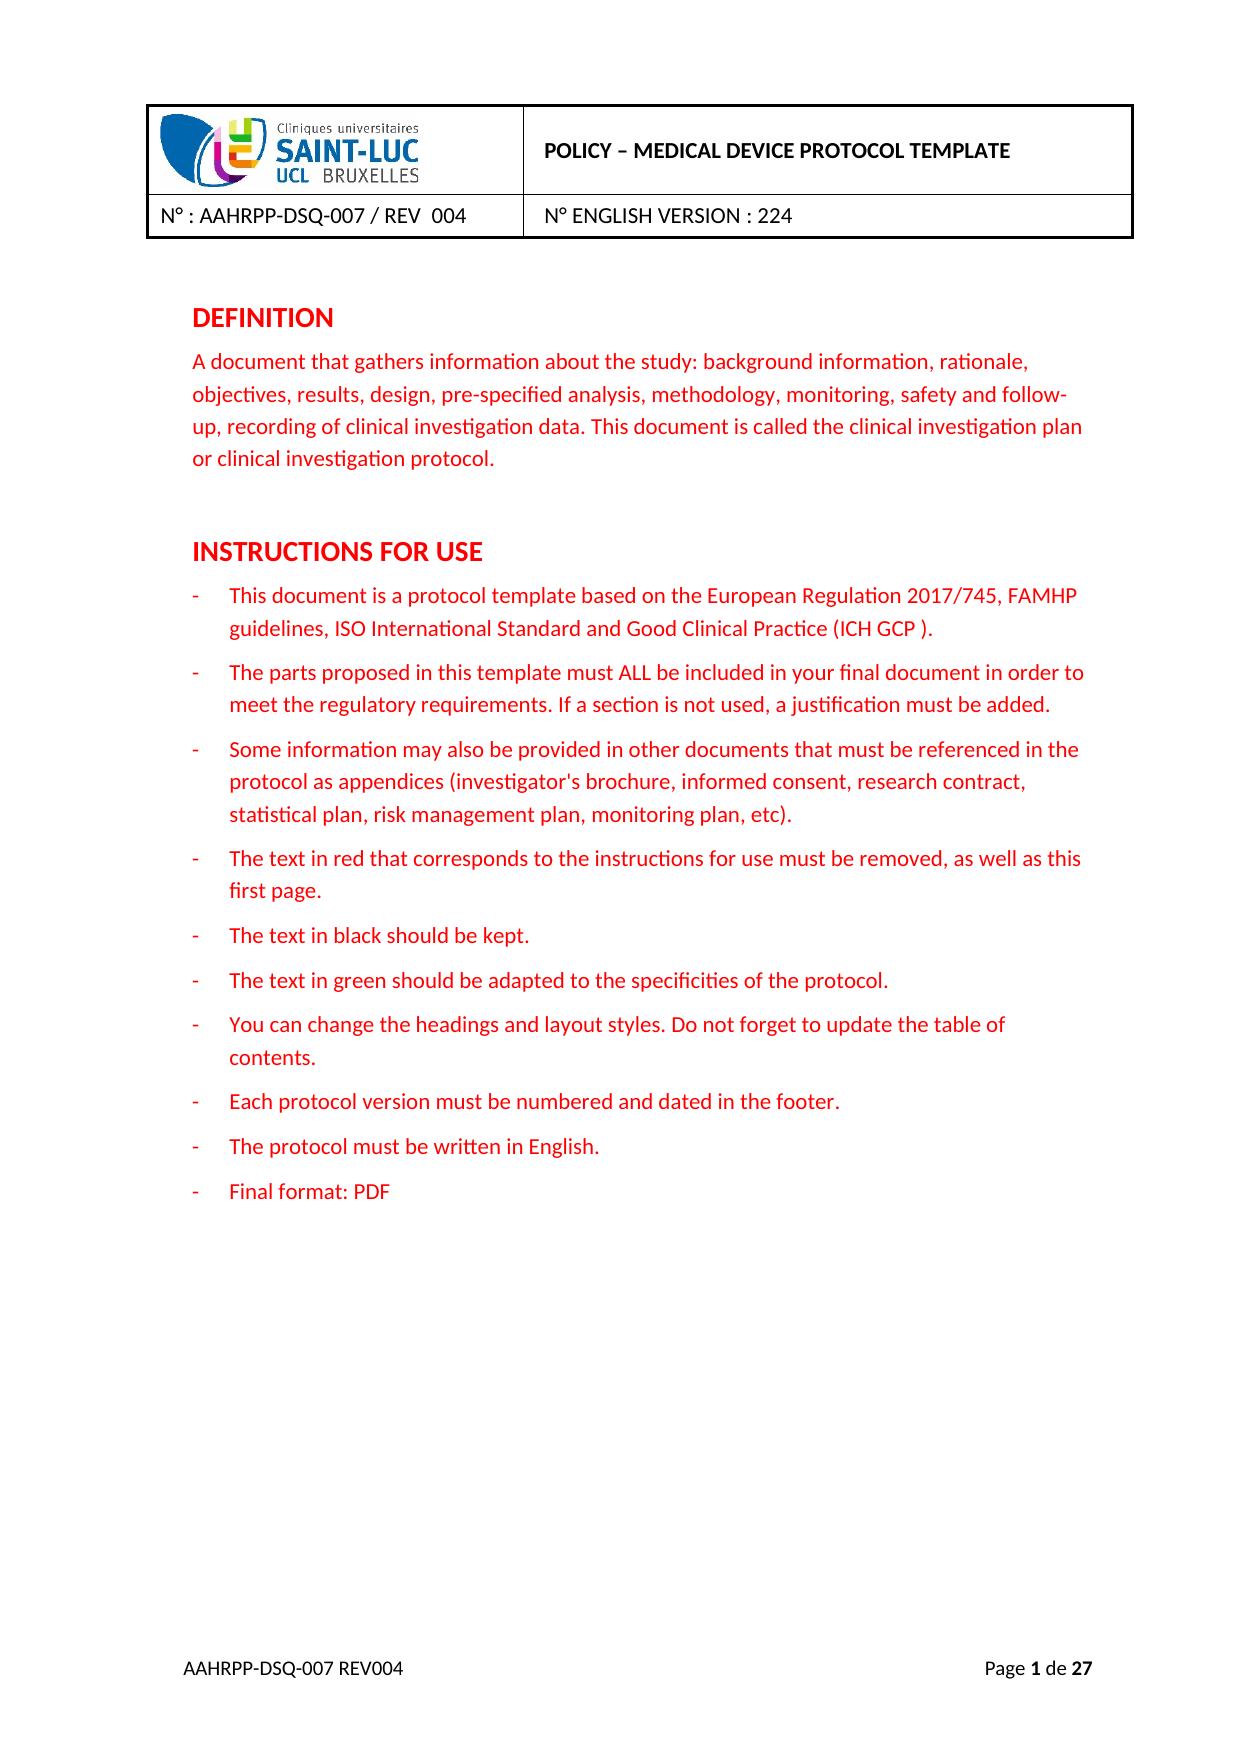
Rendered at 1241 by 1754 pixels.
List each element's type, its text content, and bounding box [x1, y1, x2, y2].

table_header POLICY – MEDICAL DEVICE PROTOCOL TEMPLATE [524, 107, 1131, 194]
list The protocol must be written in English. [192, 1132, 1093, 1160]
list Each protocol version must be numbered and dated in the footer. [192, 1087, 1093, 1116]
list Final format: PDF [192, 1177, 1093, 1205]
list The text in red that corresponds to the instructions for use must be removed, as well as this first page. [192, 844, 1093, 904]
list This document is a protocol template based on the European Regulation 2017/745, FAMHP guidelines, ISO International Standard and Good Clinical Practice (ICH GCP ). [192, 582, 1093, 642]
list The text in green should be adapted to the specificities of the protocol. [192, 966, 1093, 994]
text INSTRUCTIONS FOR USE [192, 533, 1093, 569]
list The text in black should be kept. [192, 921, 1093, 949]
table_header [149, 107, 523, 194]
list You can change the headings and layout styles. Do not forget to update the table of contents. [192, 1011, 1093, 1071]
list The parts proposed in this template must ALL be included in your final document in order to meet the regulatory requirements. If a section is not used, a justification must be added. [192, 658, 1093, 719]
picture [160, 114, 419, 187]
text DEFINITION [192, 299, 1093, 335]
table_cell N° : AAHRPP-DSQ-007 / REV 004 [149, 195, 523, 236]
list Some information may also be provided in other documents that must be referenced in the protocol as appendices (investigator's brochure, informed consent, research contract, statistical plan, risk management plan, monitoring plan, etc). [192, 735, 1093, 828]
table_cell N° ENGLISH VERSION : 224 [524, 195, 1131, 236]
text A document that gathers information about the study: background information, rationale, objectives, results, design, pre-specified analysis, methodology, monitoring, safety and follow-up, recording of clinical investigation data. This document is called the clinical investigation plan or clinical investigation protocol. [192, 347, 1093, 472]
